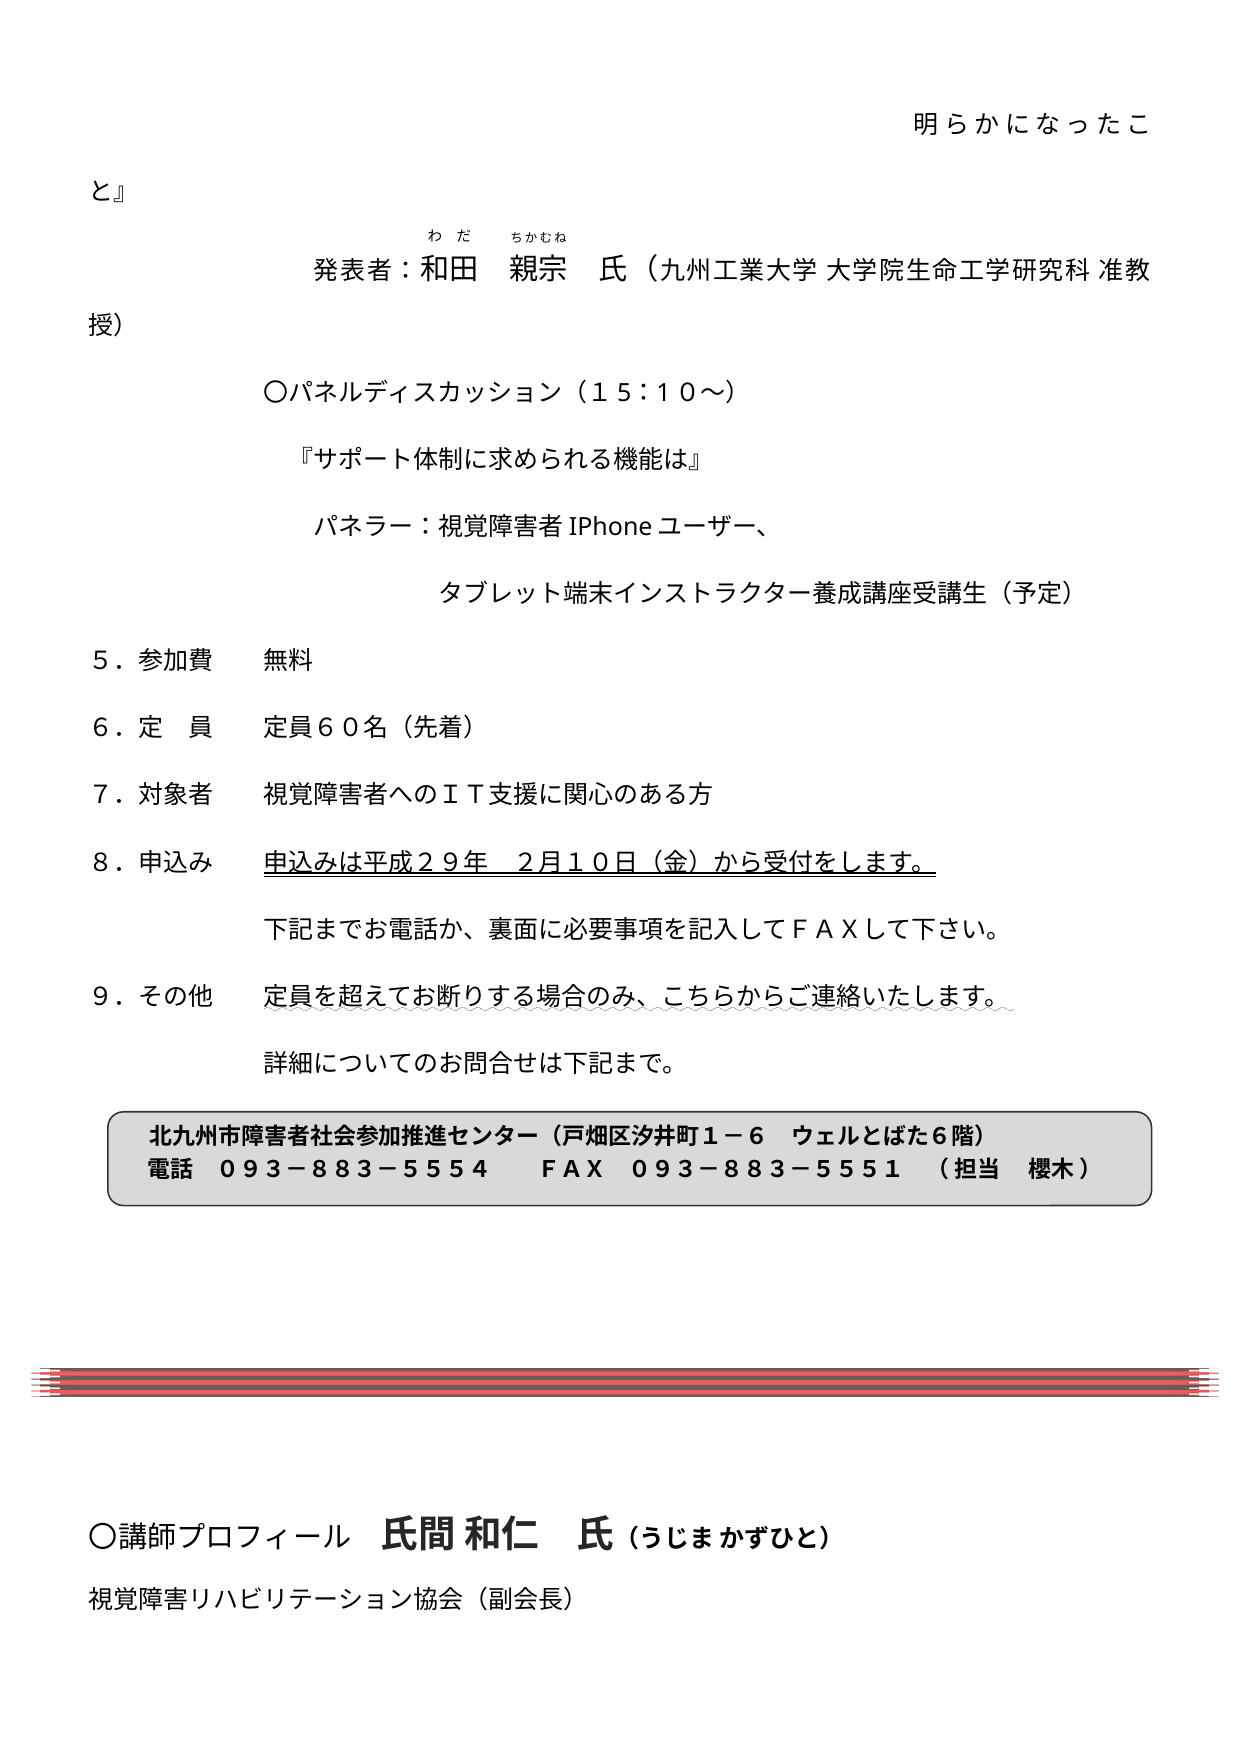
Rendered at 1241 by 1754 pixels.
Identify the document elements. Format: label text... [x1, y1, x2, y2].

text 下記までお電話か、裏面に必要事項を記入してＦＡＸして下さい。 [89, 894, 1152, 961]
text ９．その他 定員を超えてお断りする場合のみ、こちらからご連絡いたします。 [89, 961, 1152, 1028]
text パネラー：視覚障害者IPhoneユーザー、 [89, 491, 1152, 558]
text 視覚障害リハビリテーション協会（副会長） [89, 1564, 1152, 1632]
picture [31, 1368, 1219, 1397]
text ７．対象者 視覚障害者へのＩＴ支援に関心のある方 [89, 759, 1152, 827]
text 〇パネルディスカッション（１5：1０～） [89, 357, 1152, 424]
text 明らかになったこと』 [89, 89, 1152, 223]
text ５．参加費 無料 [89, 625, 1152, 692]
text ６．定 員 定員６０名（先着） [89, 692, 1152, 759]
text 〇講師プロフィール 氏間 和仁 氏（うじま かずひと） [89, 1497, 1152, 1564]
text 詳細についてのお問合せは下記まで。 [89, 1028, 1152, 1095]
text タブレット端末インストラクター養成講座受講生（予定） [89, 558, 1152, 625]
text ８．申込み 申込みは平成２９年 ２月１０日（金）から受付をします。 [89, 827, 1152, 894]
text 発表者： 氏（九州工業大学 大学院生命工学研究科 准教授） [89, 223, 1152, 357]
text 『サポート体制に求められる機能は』 [89, 424, 1152, 491]
